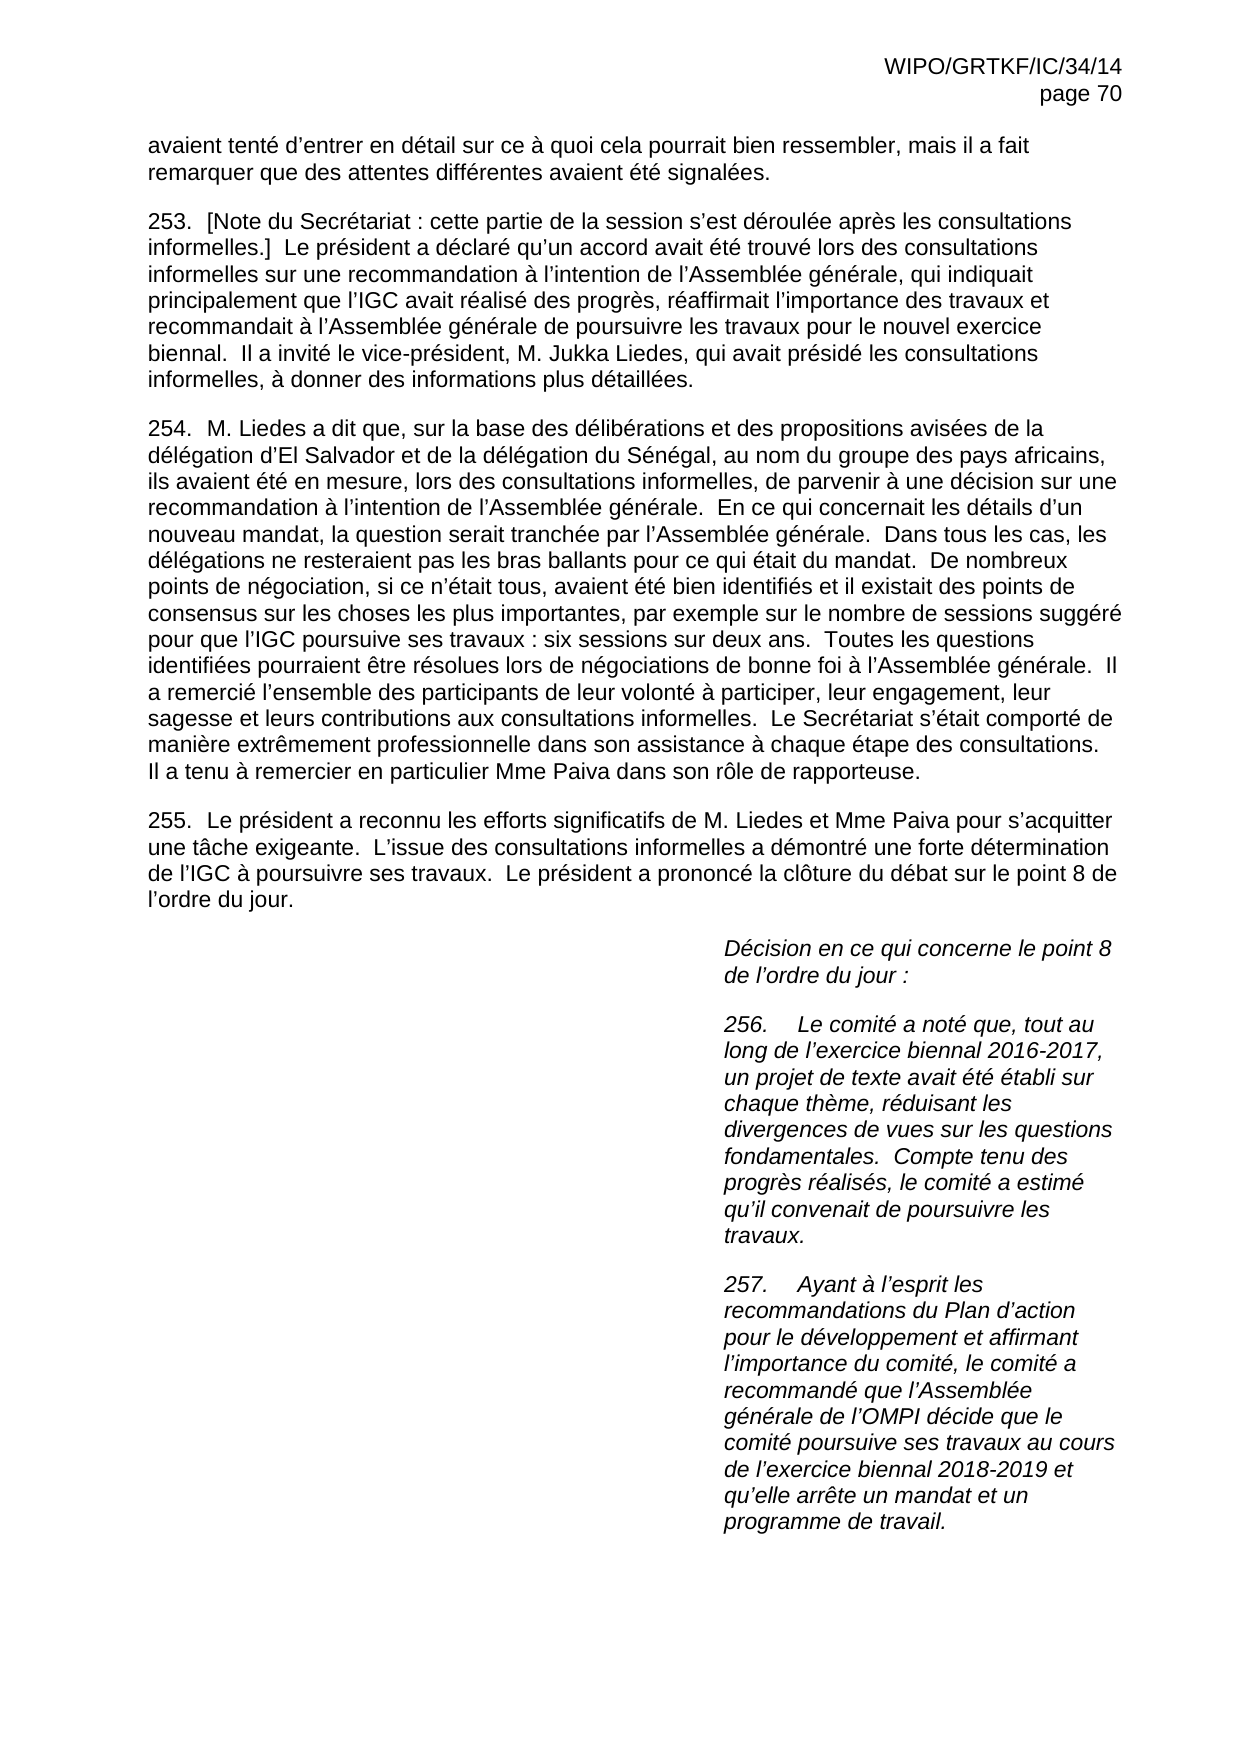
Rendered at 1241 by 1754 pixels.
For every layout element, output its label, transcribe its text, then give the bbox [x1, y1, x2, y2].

text Le président a reconnu les efforts significatifs de M. Liedes et Mme Paiva pour s’acquitter une tâche exigeante. L’issue des consultations informelles a démontré une forte détermination de l’IGC à poursuivre ses travaux. Le président a prononcé la clôture du débat sur le point 8 de l’ordre du jour. [148, 807, 1122, 912]
text [Note du Secrétariat : cette partie de la session s’est déroulée après les consultations informelles.] Le président a déclaré qu’un accord avait été trouvé lors des consultations informelles sur une recommandation à l’intention de l’Assemblée générale, qui indiquait principalement que l’IGC avait réalisé des progrès, réaffirmait l’importance des travaux et recommandait à l’Assemblée générale de poursuivre les travaux pour le nouvel exercice biennal. Il a invité le vice-président, M. Jukka Liedes, qui avait présidé les consultations informelles, à donner des informations plus détaillées. [148, 208, 1122, 392]
text Le comité a noté que, tout au long de l’exercice biennal 2016-2017, un projet de texte avait été établi sur chaque thème, réduisant les divergences de vues sur les questions fondamentales. Compte tenu des progrès réalisés, le comité a estimé qu’il convenait de poursuivre les travaux. [724, 1011, 1122, 1248]
text M. Liedes a dit que, sur la base des délibérations et des propositions avisées de la délégation d’El Salvador et de la délégation du Sénégal, au nom du groupe des pays africains, ils avaient été en mesure, lors des consultations informelles, de parvenir à une décision sur une recommandation à l’intention de l’Assemblée générale. En ce qui concernait les détails d’un nouveau mandat, la question serait tranchée par l’Assemblée générale. Dans tous les cas, les délégations ne resteraient pas les bras ballants pour ce qui était du mandat. De nombreux points de négociation, si ce n’était tous, avaient été bien identifiés et il existait des points de consensus sur les choses les plus importantes, par exemple sur le nombre de sessions suggéré pour que l’IGC poursuive ses travaux : six sessions sur deux ans. Toutes les questions identifiées pourraient être résolues lors de négociations de bonne foi à l’Assemblée générale. Il a remercié l’ensemble des participants de leur volonté à participer, leur engagement, leur sagesse et leurs contributions aux consultations informelles. Le Secrétariat s’était comporté de manière extrêmement professionnelle dans son assistance à chaque étape des consultations. Il a tenu à remercier en particulier Mme Paiva dans son rôle de rapporteuse. [148, 415, 1122, 784]
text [148, 132, 1122, 185]
text Ayant à l’esprit les recommandations du Plan d’action pour le développement et affirmant l’importance du comité, le comité a recommandé que l’Assemblée générale de l’OMPI décide que le comité poursuive ses travaux au cours de l’exercice biennal 2018-2019 et qu’elle arrête un mandat et un programme de travail. [724, 1271, 1122, 1535]
list Décision en ce qui concerne le point 8 de l’ordre du jour : [724, 935, 1122, 988]
